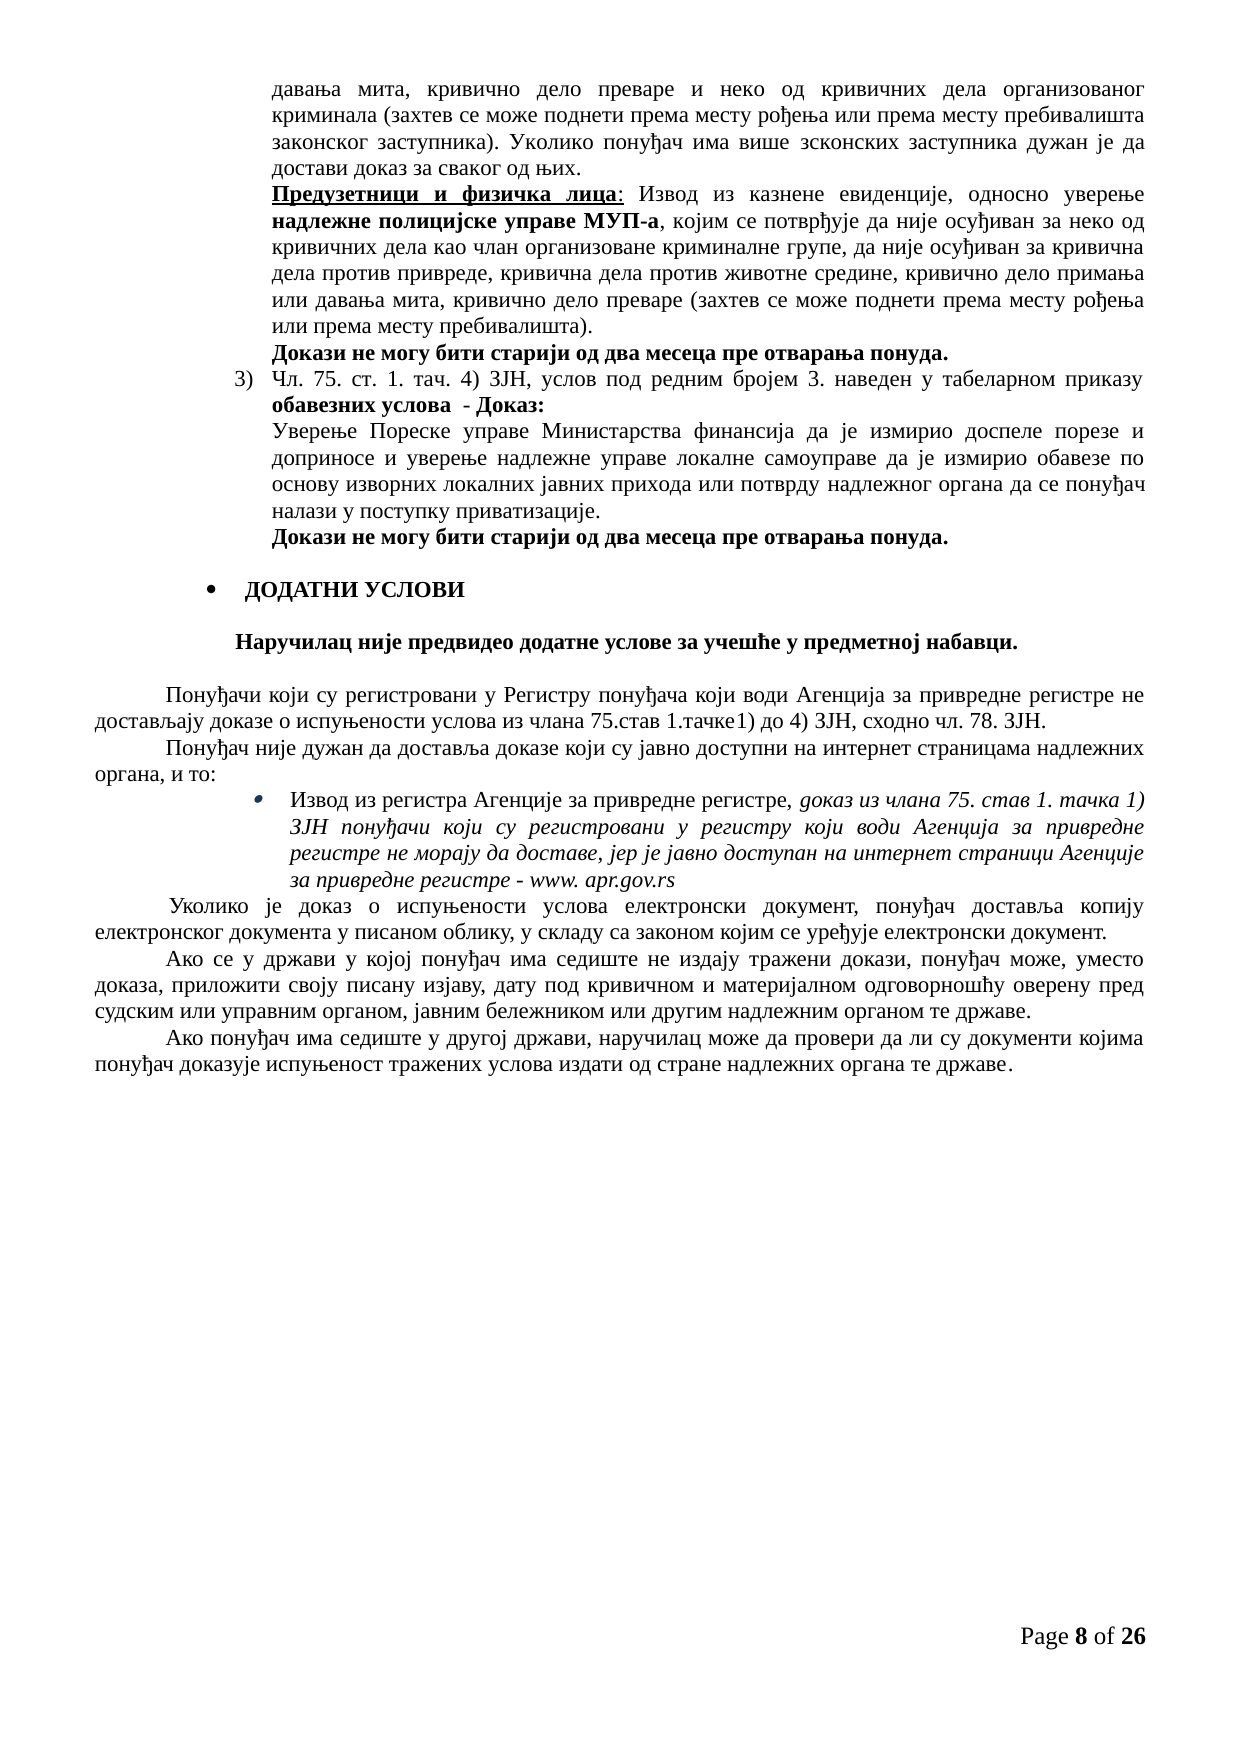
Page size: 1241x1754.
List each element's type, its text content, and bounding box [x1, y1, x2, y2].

list Чл. 75. ст. 1. тач. 4) ЗЈН, услов под редним бројем 3. наведен у табеларном приказу обавезних услова - Доказ: [234, 365, 1146, 418]
list Наручилац није предвидео додатне услове за учешће у предметној набавци. [235, 628, 1146, 655]
text Докази не могу бити старији од два месеца пре отварања понуда. [272, 523, 1146, 549]
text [272, 75, 1146, 180]
list ДОДАТНИ УСЛОВИ [207, 576, 1146, 602]
text Предузетници и физичка лица: Извод из казнене евиденције, односно уверење надлежне полицијске управе МУП-а, којим се потврђује да није осуђиван за неко од кривичних дела као члан организоване криминалне групе, да није осуђиван за кривична дела против привреде, кривична дела против животне средине, кривично дело примања или давања мита, кривично дело преваре (захтев се може поднети према месту рођења или према месту пребивалишта). [272, 180, 1146, 338]
list Понуђач није дужан да доставља доказе који су јавно доступни на интернет страницама надлежних органа, и то: [94, 734, 1146, 787]
text Уверење Пореске управе Министарства финансија да је измирио доспеле порезе и доприносе и уверење надлежне управе локалне самоуправе да је измирио обавезе по основу изворних локалних јавних прихода или потврду надлежног органа да се понуђач налази у поступку приватизације. [272, 418, 1146, 523]
list Извод из регистра Агенције за привредне регистре, доказ из члана 75. став 1. тачка 1) ЗЈН понуђачи који су регистровани у регистру који води Агенција за привредне регистре не морају да доставе, јер је јавно доступан на интернет страници Агенције за привредне регистре - www. apr.gov.rs [252, 787, 1146, 892]
list Уколико је доказ о испуњености услова електронски документ, понуђач доставља копију електронског документа у писаном облику, у складу са законом којим се уређује електронски документ. [94, 892, 1146, 945]
list Понуђачи који су регистровани у Регистру понуђача који води Агенција за привредне регистре не достављају доказе о испуњености услова из члана 75.став 1.тачке1) до 4) ЗЈН, сходно чл. 78. ЗЈН. [94, 681, 1146, 734]
list Ако се у држави у којој понуђач има седиште не издају тражени докази, понуђач може, уместо доказа, приложити своју писану изјаву, дату под кривичном и материјалном одговорношћу оверену пред судским или управним органом, јавним бележником или другим надлежним органом те државе. [94, 945, 1146, 1024]
text Докази не могу бити старији од два месеца пре отварања понуда. [272, 338, 1146, 365]
list Ако понуђач има седиште у другој држави, наручилац може да провери да ли су документи којима понуђач доказује испуњеност тражених услова издати од стране надлежних органа те државе. [94, 1024, 1146, 1076]
